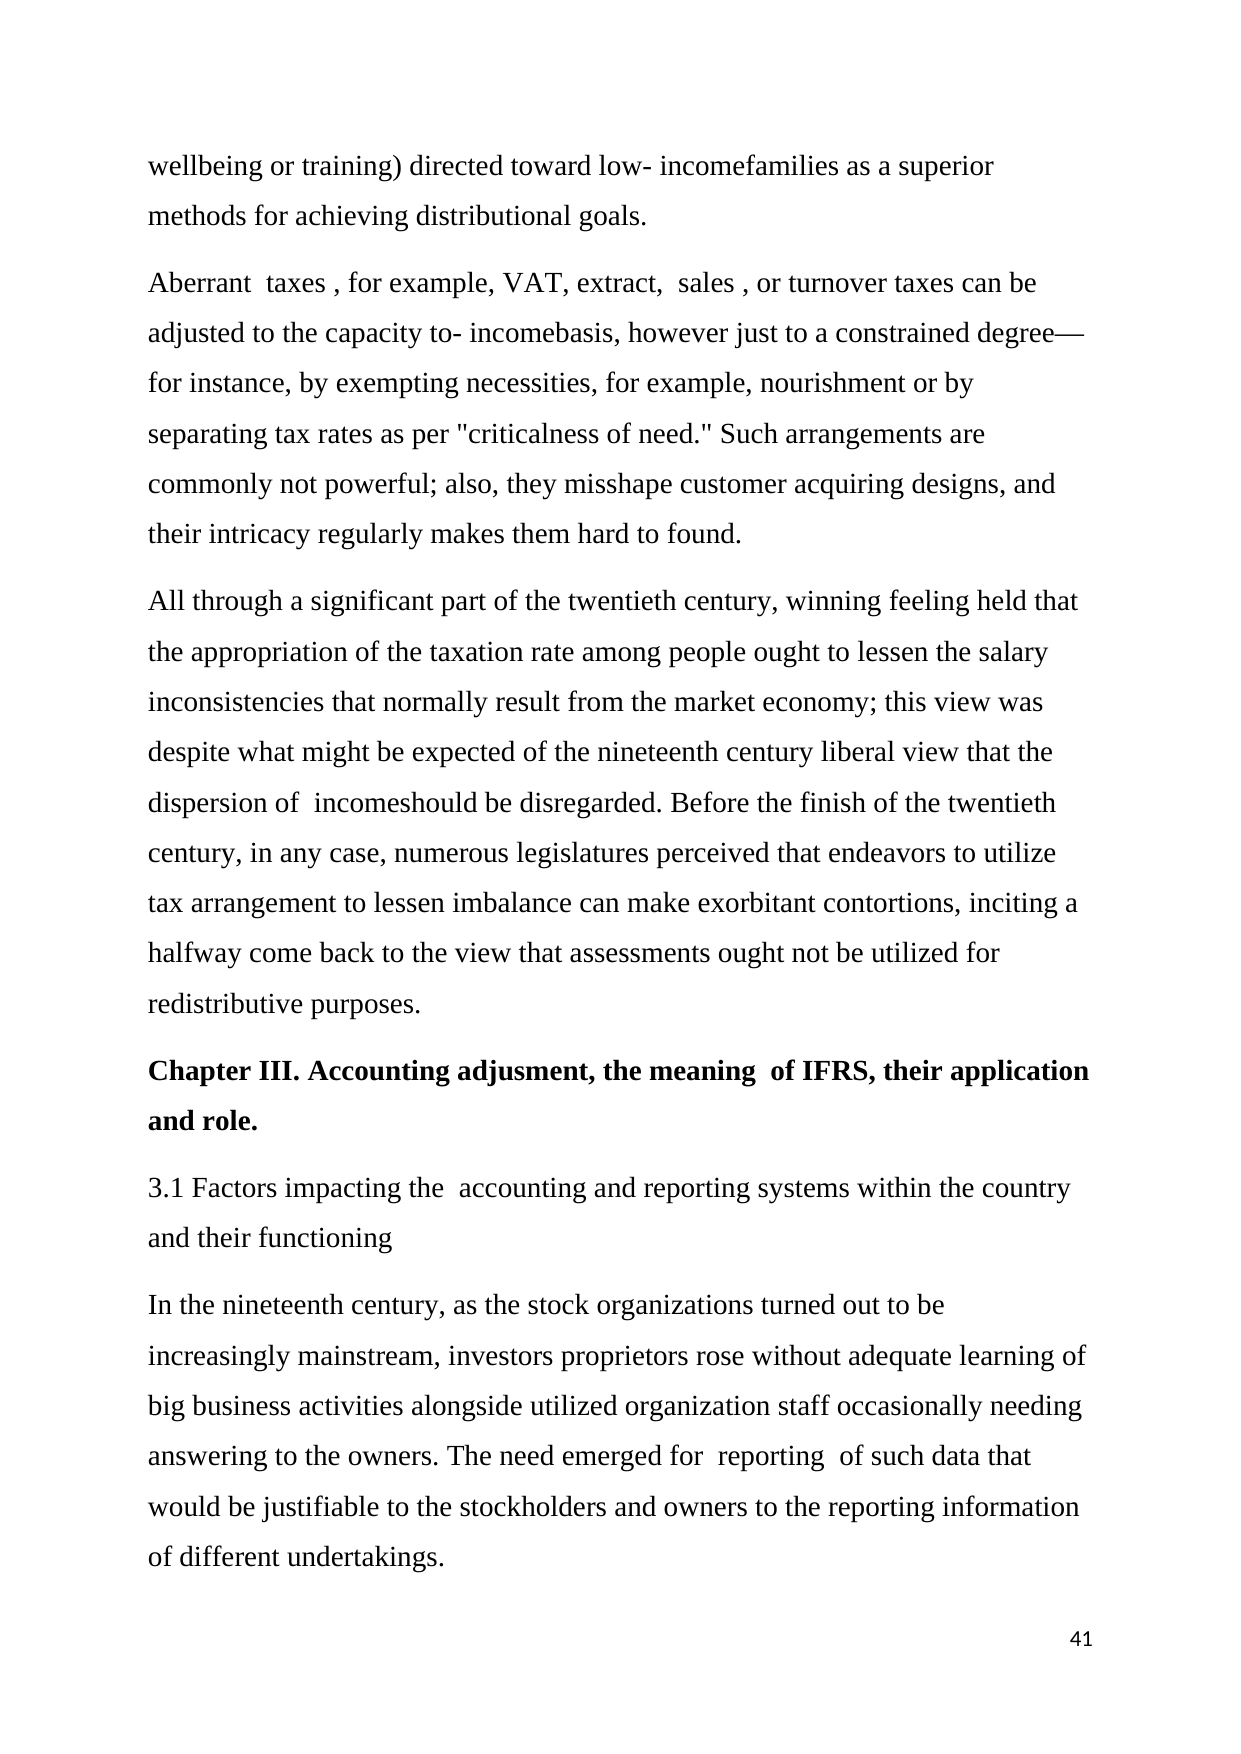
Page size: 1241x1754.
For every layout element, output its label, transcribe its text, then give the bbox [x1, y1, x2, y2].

text Aberrant taxes , for example, VAT, extract, sales , or turnover taxes can be adjusted to the capacity to- incomebasis, however just to a constrained degree—for instance, by exempting necessities, for example, nourishment or by separating tax rates as per "criticalness of need." Such arrangements are commonly not powerful; also, they misshape customer acquiring designs, and their intricacy regularly makes them hard to found. [148, 265, 1093, 550]
text 3.1 Factors impacting the accounting and reporting systems within the country and their functioning [148, 1170, 1093, 1254]
text All through a significant part of the twentieth century, winning feeling held that the appropriation of the taxation rate among people ought to lessen the salary inconsistencies that normally result from the market economy; this view was despite what might be expected of the nineteenth century liberal view that the dispersion of incomeshould be disregarded. Before the finish of the twentieth century, in any case, numerous legislatures perceived that endeavors to utilize tax arrangement to lessen imbalance can make exorbitant contortions, inciting a halfway come back to the view that assessments ought not be utilized for redistributive purposes. [148, 583, 1093, 1019]
text Chapter III. Accounting adjusment, the meaning of IFRS, their application and role. [148, 1053, 1093, 1137]
text In the nineteenth century, as the stock organizations turned out to be increasingly mainstream, investors proprietors rose without adequate learning of big business activities alongside utilized organization staff occasionally needing answering to the owners. The need emerged for reporting of such data that would be justifiable to the stockholders and owners to the reporting information of different undertakings. [148, 1287, 1093, 1573]
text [148, 148, 1093, 231]
